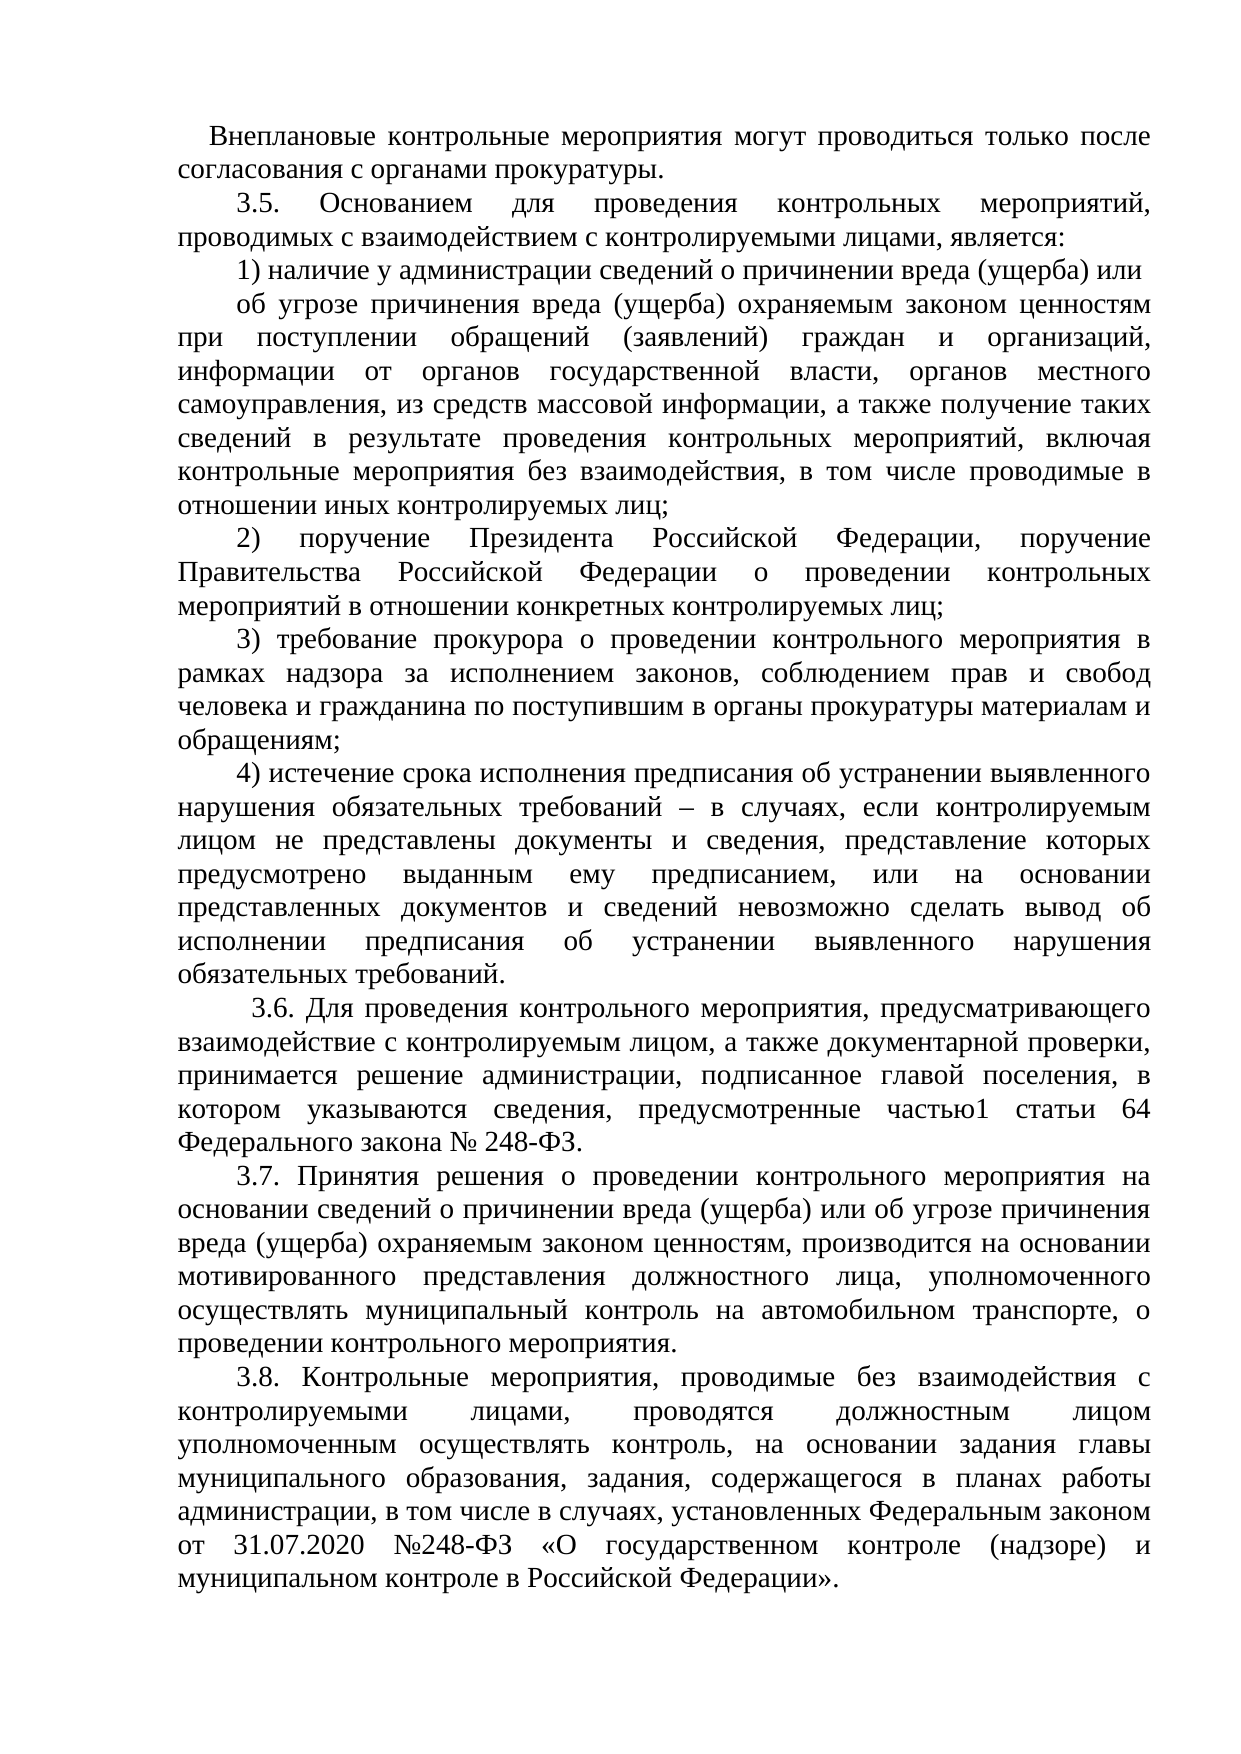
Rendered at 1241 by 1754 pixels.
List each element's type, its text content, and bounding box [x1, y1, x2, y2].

text об угрозе причинения вреда (ущерба) охраняемым законом ценностям при поступлении обращений (заявлений) граждан и организаций, информации от органов государственной власти, органов местного самоуправления, из средств массовой информации, а также получение таких сведений в результате проведения контрольных мероприятий, включая контрольные мероприятия без взаимодействия, в том числе проводимые в отношении иных контролируемых лиц; [177, 286, 1152, 521]
text 3.5. Основанием для проведения контрольных мероприятий, проводимых с взаимодействием с контролируемыми лицами, является: [177, 185, 1152, 252]
text 2) поручение Президента Российской Федерации, поручение Правительства Российской Федерации о проведении контрольных мероприятий в отношении конкретных контролируемых лиц; [177, 521, 1152, 621]
text 3) требование прокурора о проведении контрольного мероприятия в рамках надзора за исполнением законов, соблюдением прав и свобод человека и гражданина по поступившим в органы прокуратуры материалам и обращениям; [177, 621, 1152, 755]
text 3.6. Для проведения контрольного мероприятия, предусматривающего взаимодействие с контролируемым лицом, а также документарной проверки, принимается решение администрации, подписанное главой поселения, в котором указываются сведения, предусмотренные частью1 статьи 64 Федерального закона № 248-ФЗ. [177, 990, 1152, 1158]
text Внеплановые контрольные мероприятия могут проводиться только после согласования с органами прокуратуры. [177, 118, 1152, 185]
text 3.7. Принятия решения о проведении контрольного мероприятия на основании сведений о причинении вреда (ущерба) или об угрозе причинения вреда (ущерба) охраняемым законом ценностям, производится на основании мотивированного представления должностного лица, уполномоченного осуществлять муниципальный контроль на автомобильном транспорте, о проведении контрольного мероприятия. [177, 1158, 1152, 1359]
text 4) истечение срока исполнения предписания об устранении выявленного нарушения обязательных требований – в случаях, если контролируемым лицом не представлены документы и сведения, представление которых предусмотрено выданным ему предписанием, или на основании представленных документов и сведений невозможно сделать вывод об исполнении предписания об устранении выявленного нарушения обязательных требований. [177, 755, 1152, 990]
text 3.8. Контрольные мероприятия, проводимые без взаимодействия с контролируемыми лицами, проводятся должностным лицом уполномоченным осуществлять контроль, на основании задания главы муниципального образования, задания, содержащегося в планах работы администрации, в том числе в случаях, установленных Федеральным законом от 31.07.2020 №248-ФЗ «О государственном контроле (надзоре) и муниципальном контроле в Российской Федерации». [177, 1359, 1152, 1594]
text 1) наличие у администрации сведений о причинении вреда (ущерба) или [177, 252, 1152, 286]
